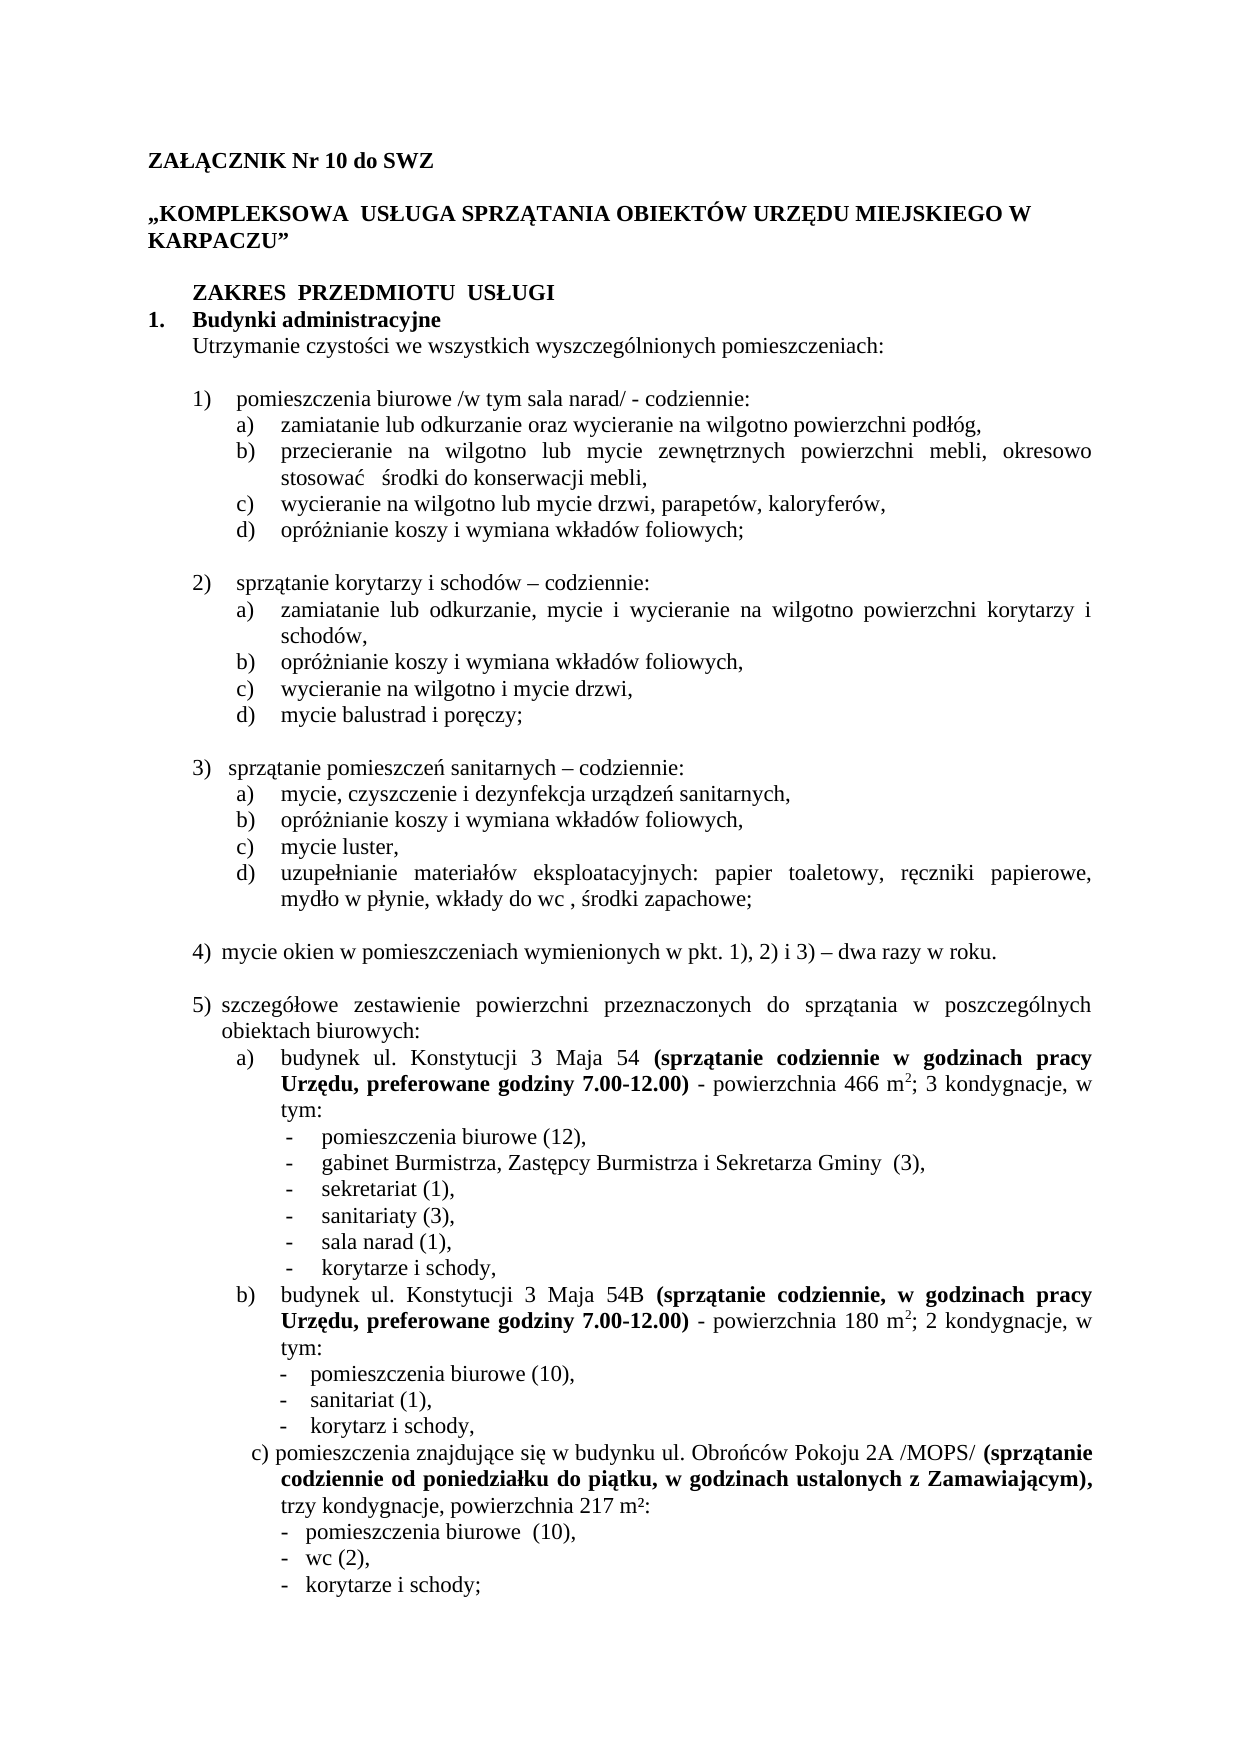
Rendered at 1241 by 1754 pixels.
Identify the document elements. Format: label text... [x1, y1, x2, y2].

text - sanitariaty (3), [251, 1202, 1093, 1228]
text - wc (2), [281, 1544, 1093, 1571]
text - sekretariat (1), [251, 1175, 1093, 1202]
list sprzątanie korytarzy i schodów – codziennie: [192, 569, 1093, 596]
text Utrzymanie czystości we wszystkich wyszczególnionych pomieszczeniach: [148, 332, 1093, 358]
list wycieranie na wilgotno i mycie drzwi, [236, 675, 1093, 701]
text 3) sprzątanie pomieszczeń sanitarnych – codziennie: [192, 754, 1093, 780]
text - gabinet Burmistrza, Zastępcy Burmistrza i Sekretarza Gminy (3), [251, 1149, 1093, 1175]
text ZAKRES PRZEDMIOTU USŁUGI [192, 279, 1093, 306]
list zamiatanie lub odkurzanie, mycie i wycieranie na wilgotno powierzchni korytarzy i schodów, [236, 596, 1093, 648]
list Budynki administracyjne [148, 306, 1093, 332]
text c) pomieszczenia znajdujące się w budynku ul. Obrońców Pokoju 2A /MOPS/ (sprzątanie codziennie od poniedziałku do piątku, w godzinach ustalonych z Zamawiającym), trzy kondygnacje, powierzchnia 217 m²: [251, 1439, 1093, 1518]
list uzupełnianie materiałów eksploatacyjnych: papier toaletowy, ręczniki papierowe, mydło w płynie, wkłady do wc , środki zapachowe; [236, 859, 1093, 912]
list mycie okien w pomieszczeniach wymienionych w pkt. 1), 2) i 3) – dwa razy w roku. [192, 938, 1093, 964]
text ZAŁĄCZNIK Nr 10 do SWZ [148, 148, 1093, 174]
list zamiatanie lub odkurzanie oraz wycieranie na wilgotno powierzchni podłóg, [236, 411, 1093, 437]
text - korytarze i schody, [251, 1254, 1093, 1281]
list pomieszczenia biurowe /w tym sala narad/ - codziennie: [192, 385, 1093, 411]
text - korytarz i schody, [251, 1413, 1093, 1439]
list opróżnianie koszy i wymiana wkładów foliowych; [236, 517, 1093, 543]
list szczegółowe zestawienie powierzchni przeznaczonych do sprzątania w poszczególnych obiektach biurowych: [192, 991, 1093, 1044]
list opróżnianie koszy i wymiana wkładów foliowych, [236, 806, 1093, 833]
text - pomieszczenia biurowe (10), [281, 1518, 1093, 1544]
list budynek ul. Konstytucji 3 Maja 54 (sprzątanie codziennie w godzinach pracy Urzędu, preferowane godziny 7.00-12.00) - powierzchnia 466 m2; 3 kondygnacje, w tym: [236, 1044, 1093, 1123]
list mycie balustrad i poręczy; [236, 701, 1093, 727]
text - pomieszczenia biurowe (12), [251, 1123, 1093, 1149]
list budynek ul. Konstytucji 3 Maja 54B (sprzątanie codziennie, w godzinach pracy Urzędu, preferowane godziny 7.00-12.00) - powierzchnia 180 m2; 2 kondygnacje, w tym: [236, 1281, 1093, 1360]
list mycie luster, [236, 833, 1093, 859]
list wycieranie na wilgotno lub mycie drzwi, parapetów, kaloryferów, [236, 490, 1093, 517]
text - sala narad (1), [251, 1228, 1093, 1254]
text - sanitariat (1), [251, 1386, 1093, 1413]
list przecieranie na wilgotno lub mycie zewnętrznych powierzchni mebli, okresowo stosować środki do konserwacji mebli, [236, 437, 1093, 490]
text - korytarze i schody; [281, 1571, 1093, 1597]
text „KOMPLEKSOWA USŁUGA SPRZĄTANIA OBIEKTÓW URZĘDU MIEJSKIEGO W KARPACZU” [148, 200, 1093, 253]
list opróżnianie koszy i wymiana wkładów foliowych, [236, 648, 1093, 675]
list mycie, czyszczenie i dezynfekcja urządzeń sanitarnych, [236, 780, 1093, 806]
text - pomieszczenia biurowe (10), [251, 1360, 1093, 1386]
